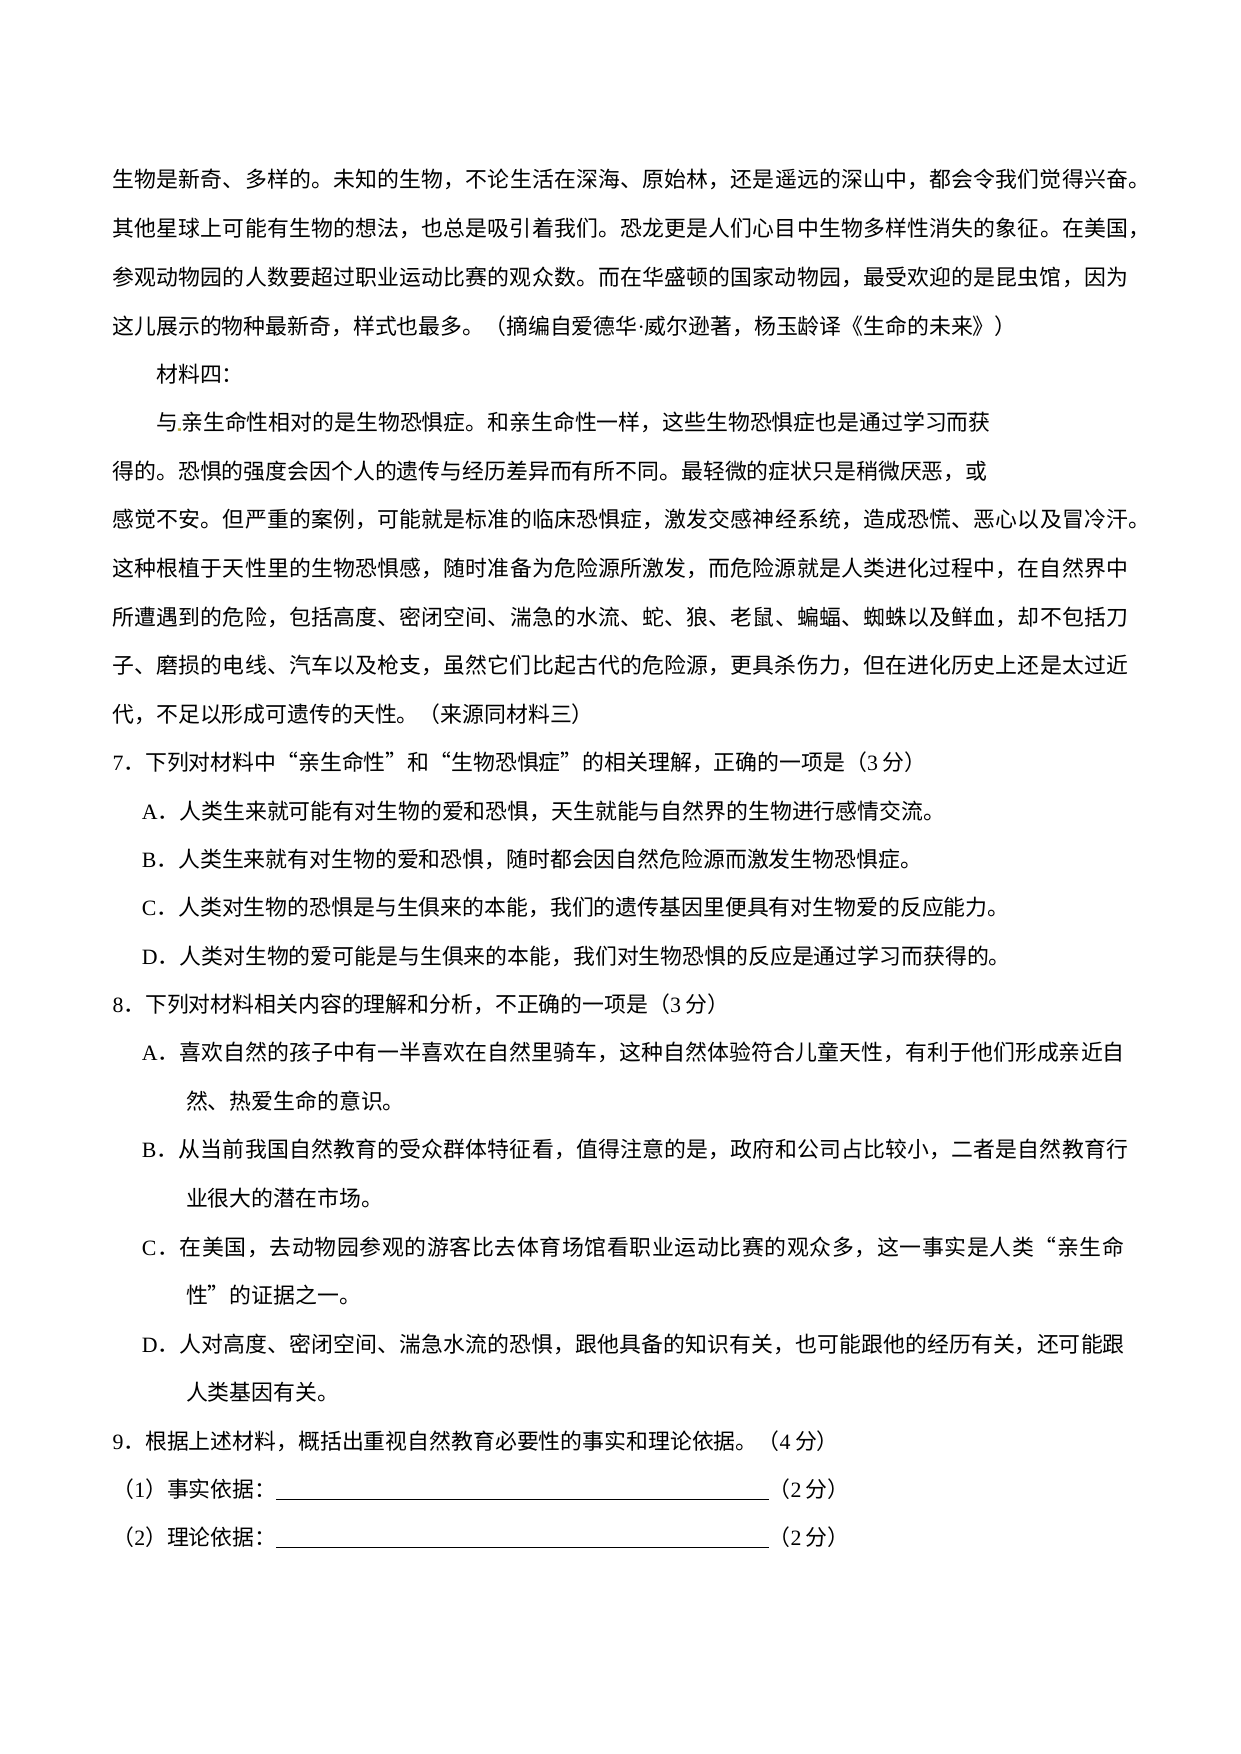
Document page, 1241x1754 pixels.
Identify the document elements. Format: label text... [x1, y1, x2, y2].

text 与亲生命性相对的是生物恐惧症。和亲生命性一样，这些生物恐惧症也是通过学习而获 [112, 405, 1128, 437]
text （1）事实依据： （2分） [112, 1472, 1128, 1504]
text 材料四： [112, 357, 1128, 389]
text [112, 162, 1128, 341]
text B．人类生来就有对生物的爱和恐惧，随时都会因自然危险源而激发生物恐惧症。 [142, 842, 1128, 874]
text （2）理论依据： （2分） [112, 1520, 1128, 1552]
text C．人类对生物的恐惧是与生俱来的本能，我们的遗传基因里便具有对生物爱的反应能力。 [142, 890, 1128, 922]
text D．人类对生物的爱可能是与生俱来的本能，我们对生物恐惧的反应是通过学习而获得的。 [142, 938, 1128, 971]
text 感觉不安。但严重的案例，可能就是标准的临床恐惧症，激发交感神经系统，造成恐慌、恶心以及冒冷汗。这种根植于天性里的生物恐惧感，随时准备为危险源所激发，而危险源就是人类进化过程中，在自然界中所遭遇到的危险，包括高度、密闭空间、湍急的水流、蛇、狼、老鼠、蝙蝠、蜘蛛以及鲜血，却不包括刀子、磨损的电线、汽车以及枪支，虽然它们比起古代的危险源，更具杀伤力，但在进化历史上还是太过近代，不足以形成可遗传的天性。（来源同材料三） [112, 502, 1128, 729]
text B．从当前我国自然教育的受众群体特征看，值得注意的是，政府和公司占比较小，二者是自然教育行业很大的潜在市场。 [142, 1132, 1128, 1213]
text D．人对高度、密闭空间、湍急水流的恐惧，跟他具备的知识有关，也可能跟他的经历有关，还可能跟人类基因有关。 [142, 1326, 1128, 1407]
text 8．下列对材料相关内容的理解和分析，不正确的一项是（3分） [112, 987, 1128, 1019]
text 7．下列对材料中“亲生命性”和“生物恐惧症”的相关理解，正确的一项是（3分） [112, 745, 1128, 777]
text C．在美国，去动物园参观的游客比去体育场馆看职业运动比赛的观众多，这一事实是人类“亲生命性”的证据之一。 [142, 1229, 1128, 1310]
text 9．根据上述材料，概括出重视自然教育必要性的事实和理论依据。（4分） [112, 1423, 1128, 1456]
text 得的。恐惧的强度会因个人的遗传与经历差异而有所不同。最轻微的症状只是稍微厌恶，或 [112, 453, 1128, 486]
text A．人类生来就可能有对生物的爱和恐惧，天生就能与自然界的生物进行感情交流。 [142, 793, 1128, 826]
text A．喜欢自然的孩子中有一半喜欢在自然里骑车，这种自然体验符合儿童天性，有利于他们形成亲近自然、热爱生命的意识。 [142, 1035, 1128, 1116]
